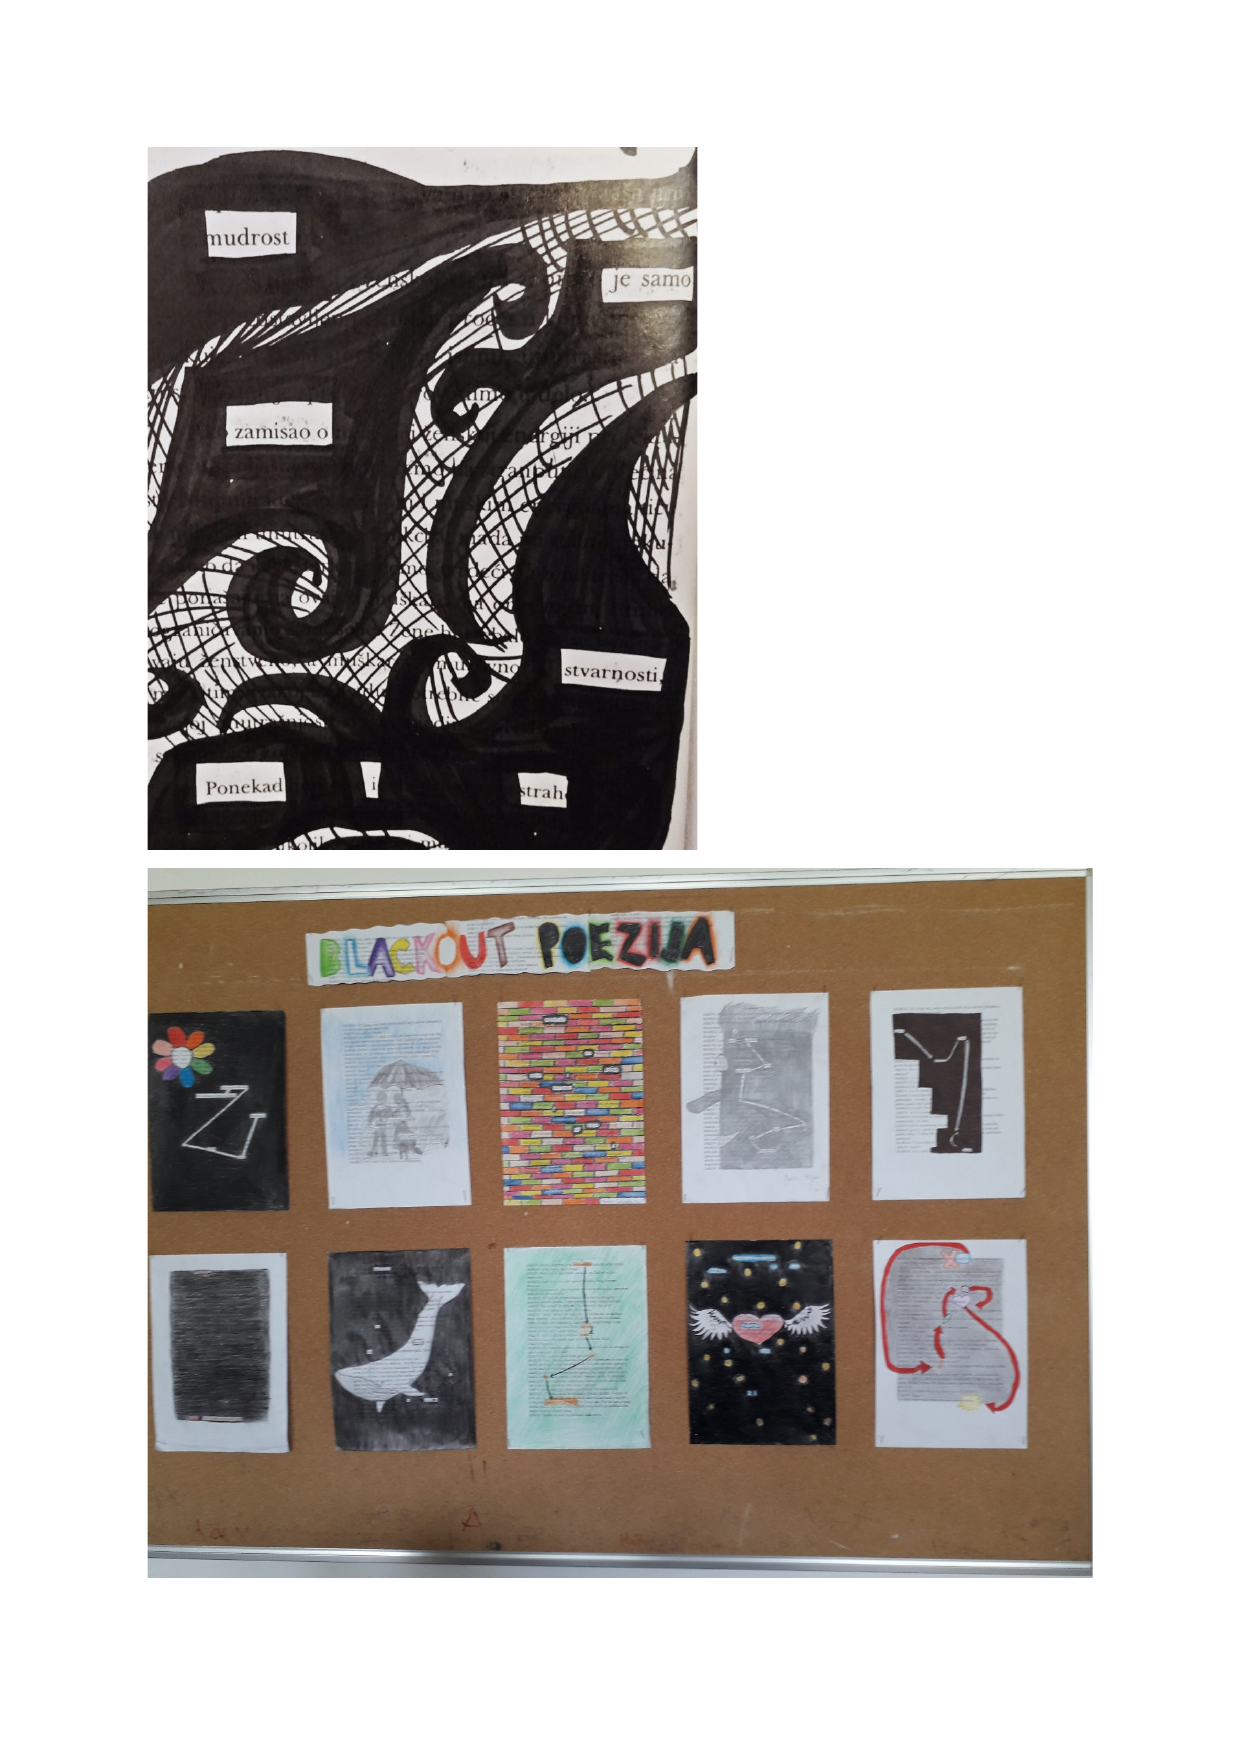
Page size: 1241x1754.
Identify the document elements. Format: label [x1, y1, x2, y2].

picture [147, 868, 1093, 1578]
picture [147, 147, 698, 850]
